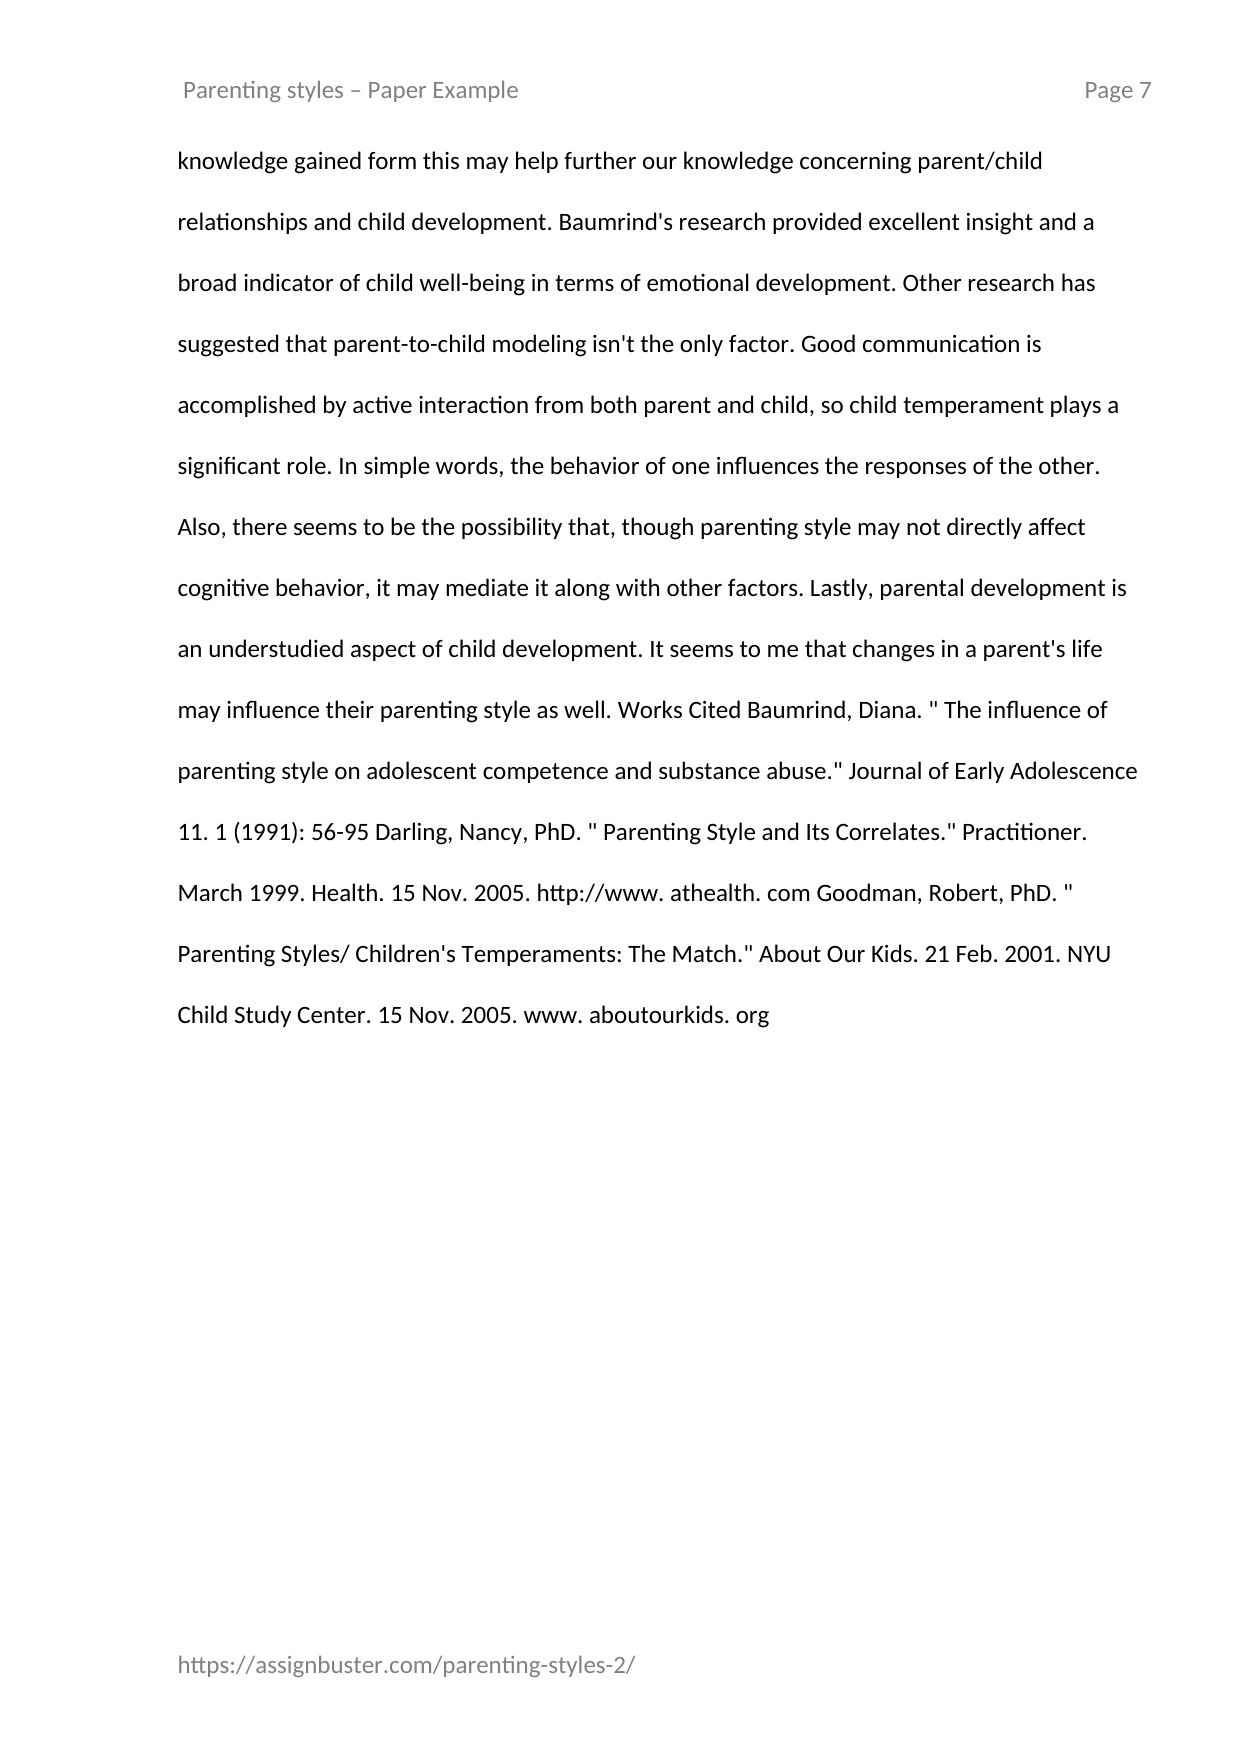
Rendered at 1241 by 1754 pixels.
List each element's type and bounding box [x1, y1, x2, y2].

text [177, 145, 1152, 1030]
